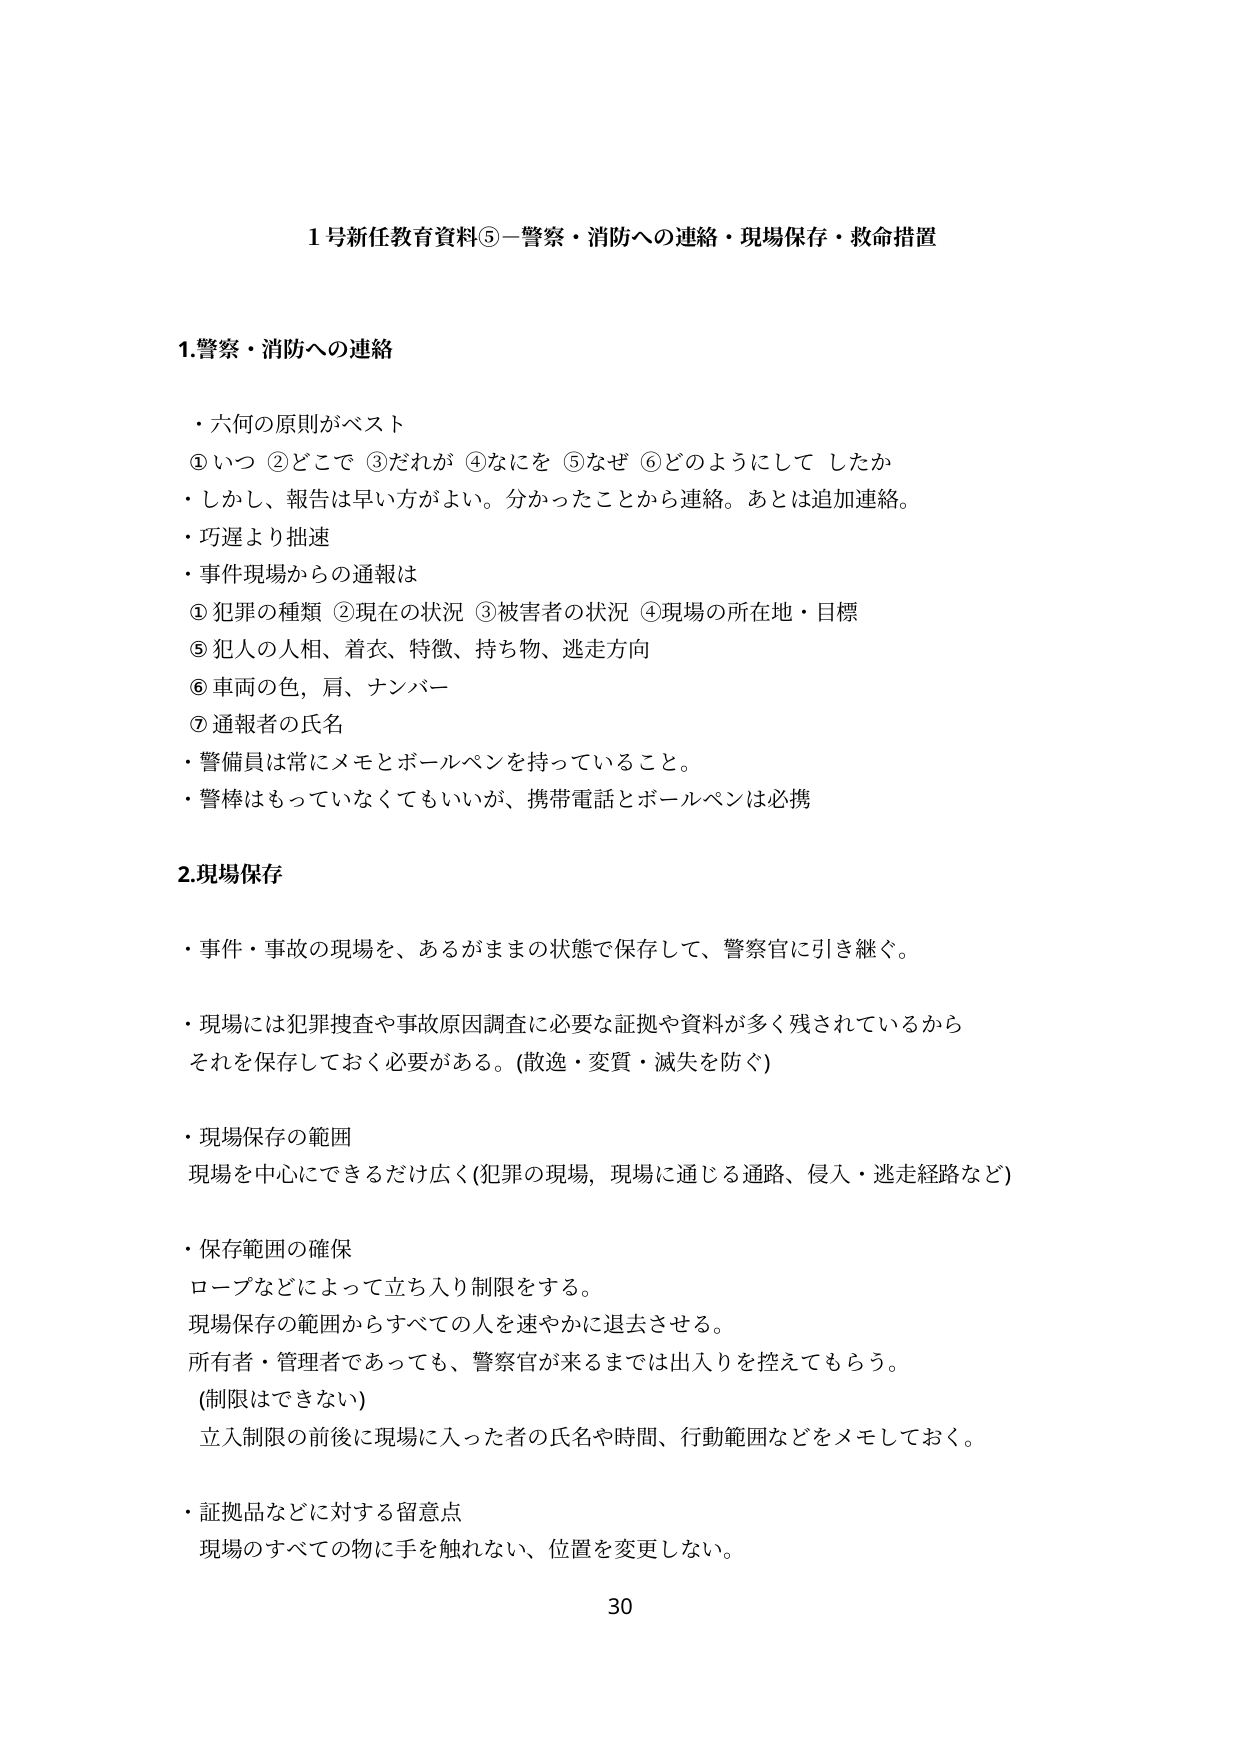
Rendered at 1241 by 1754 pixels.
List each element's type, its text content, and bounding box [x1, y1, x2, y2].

list 立入制限の前後に現場に入った者の氏名や時間、行動範囲などをメモしておく。 [177, 1417, 1063, 1454]
text ⑤犯人の人相、着衣、特徴、持ち物、逃走方向 [177, 629, 1063, 667]
list ・事件・事故の現場を、あるがままの状態で保存して、警察官に引き継ぐ。 [177, 929, 1063, 967]
list ・保存範囲の確保 [177, 1229, 1063, 1267]
list (制限はできない) [177, 1379, 1063, 1417]
list 所有者・管理者であっても、警察官が来るまでは出入りを控えてもらう。 [177, 1342, 1063, 1379]
text ・事件現場からの通報は [177, 554, 1063, 592]
list ・証拠品などに対する留意点 [177, 1492, 1063, 1529]
text ・六何の原則がベスト [177, 404, 1063, 442]
text ①いつ ②どこで ③だれが ④なにを ⑤なぜ ⑥どのようにして したか [177, 442, 1063, 479]
text １号新任教育資料⑤－警察・消防への連絡・現場保存・救命措置 [177, 217, 1063, 254]
text ・警備員は常にメモとボールペンを持っていること。 [177, 742, 1063, 779]
list それを保存しておく必要がある。(散逸・変質・滅失を防ぐ) [177, 1042, 1063, 1079]
list ロープなどによって立ち入り制限をする。 [177, 1267, 1063, 1304]
list ・現場保存の範囲 [177, 1117, 1063, 1154]
text ・警棒はもっていなくてもいいが、携帯電話とボールペンは必携 [177, 779, 1063, 817]
text 1.警察・消防への連絡 [177, 329, 1063, 367]
list 現場保存の範囲からすべての人を速やかに退去させる。 [177, 1304, 1063, 1342]
text ・しかし、報告は早い方がよい。分かったことから連絡。あとは追加連絡。 [177, 479, 1063, 517]
text 2.現場保存 [177, 854, 1063, 892]
list 現場を中心にできるだけ広く(犯罪の現場，現場に通じる通路、侵入・逃走経路など) [177, 1154, 1063, 1192]
text ・巧遅より拙速 [177, 517, 1063, 554]
list ・現場には犯罪捜査や事故原因調査に必要な証拠や資料が多く残されているから [177, 1004, 1063, 1042]
text ⑦通報者の氏名 [177, 704, 1063, 742]
text ①犯罪の種類 ②現在の状況 ③被害者の状況 ④現場の所在地・目標 [177, 592, 1063, 629]
text ⑥車両の色，肩、ナンバー [177, 667, 1063, 704]
list 現場のすべての物に手を触れない、位置を変更しない。 [177, 1529, 1063, 1567]
